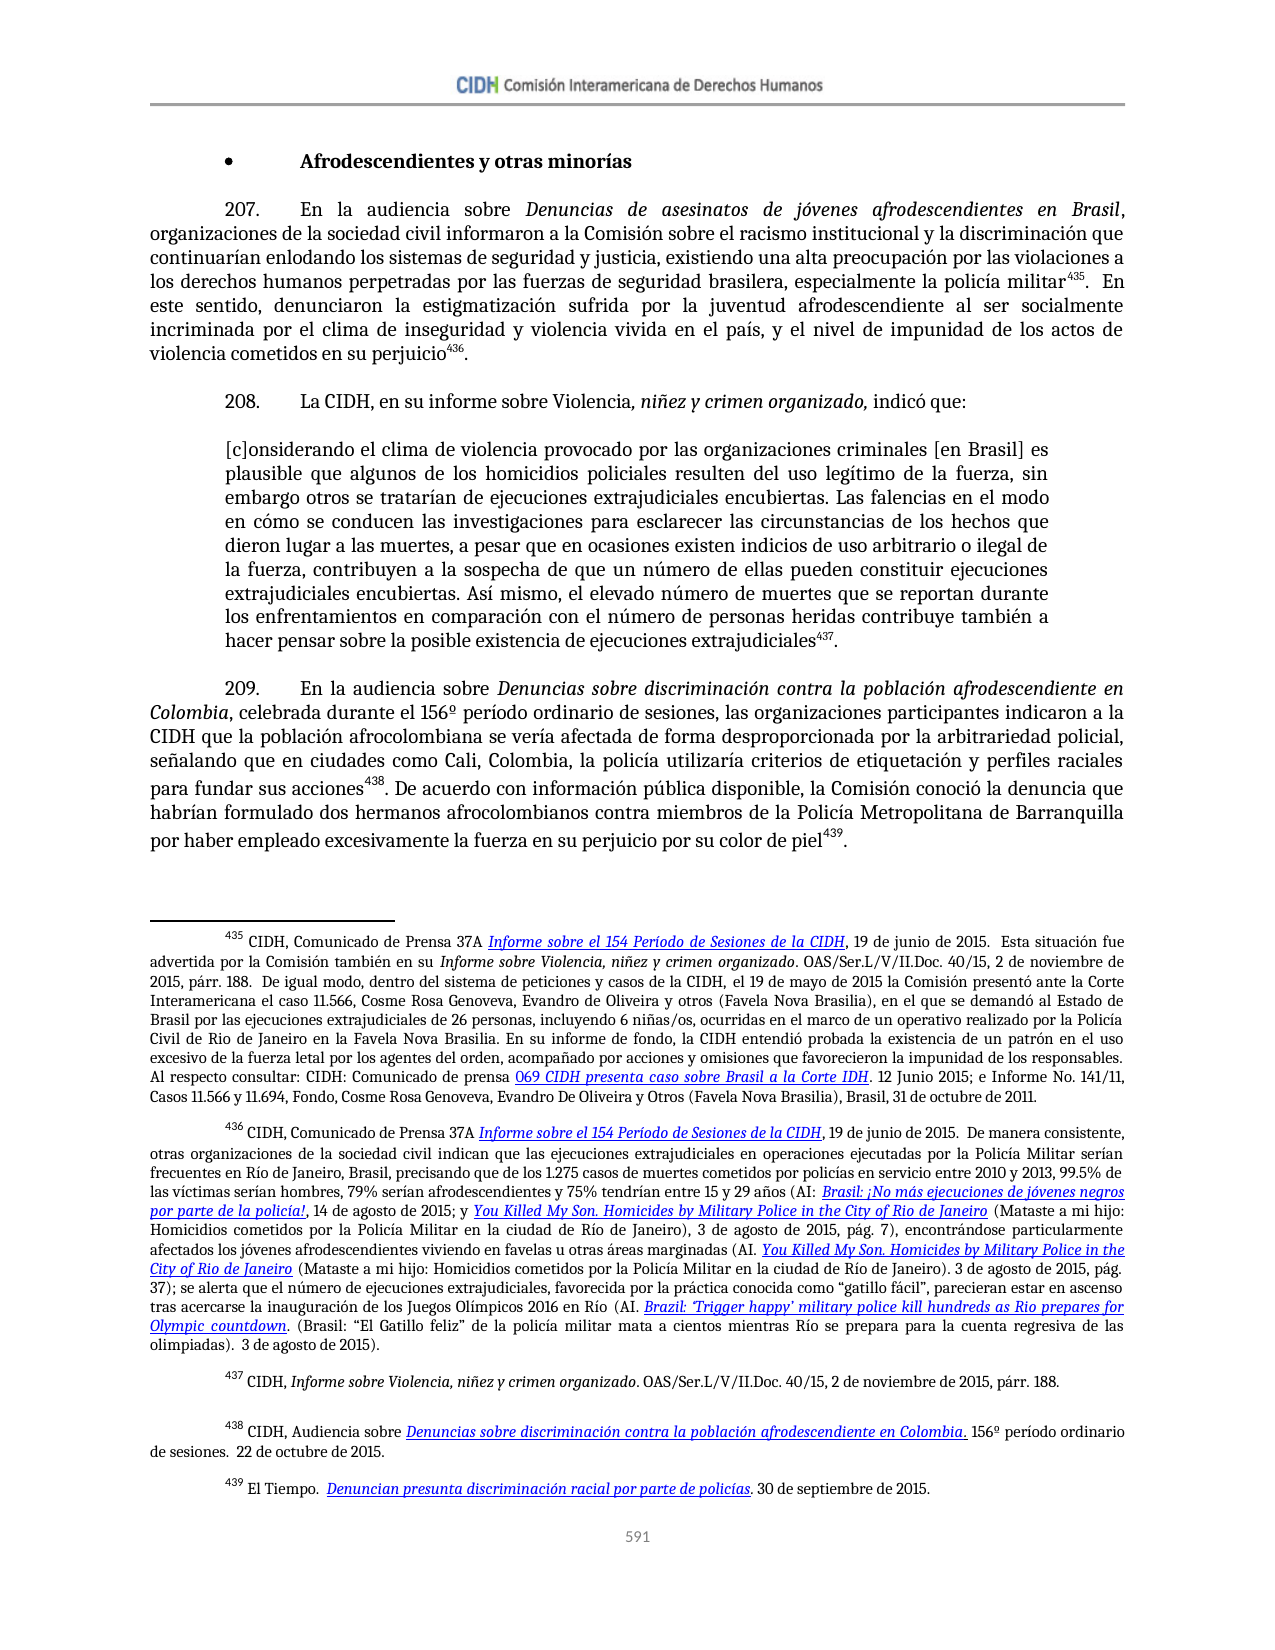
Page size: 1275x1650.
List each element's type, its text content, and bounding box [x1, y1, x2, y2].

list Afrodescendientes y otras minorías [150, 150, 1125, 174]
picture [450, 75, 826, 96]
list En la audiencia sobre Denuncias sobre discriminación contra la población afrodescendiente en Colombia, celebrada durante el 156º período ordinario de sesiones, las organizaciones participantes indicaron a la CIDH que la población afrocolombiana se vería afectada de forma desproporcionada por la arbitrariedad policial, señalando que en ciudades como Cali, Colombia, la policía utilizaría criterios de etiquetación y perfiles raciales para fundar sus acciones. De acuerdo con información pública disponible, la Comisión conoció la denuncia que habrían formulado dos hermanos afrocolombianos contra miembros de la Policía Metropolitana de Barranquilla por haber empleado excesivamente la fuerza en su perjuicio por su color de piel. [150, 677, 1125, 853]
list La CIDH, en su informe sobre Violencia, niñez y crimen organizado, indicó que: [150, 389, 1125, 413]
text [c]onsiderando el clima de violencia provocado por las organizaciones criminales [en Brasil] es plausible que algunos de los homicidios policiales resulten del uso legítimo de la fuerza, sin embargo otros se tratarían de ejecuciones extrajudiciales encubiertas. Las falencias en el modo en cómo se conducen las investigaciones para esclarecer las circunstancias de los hechos que dieron lugar a las muertes, a pesar que en ocasiones existen indicios de uso arbitrario o ilegal de la fuerza, contribuyen a la sospecha de que un número de ellas pueden constituir ejecuciones extrajudiciales encubiertas. Así mismo, el elevado número de muertes que se reportan durante los enfrentamientos en comparación con el número de personas heridas contribuye también a hacer pensar sobre la posible existencia de ejecuciones extrajudiciales. [225, 437, 1050, 653]
list En la audiencia sobre Denuncias de asesinatos de jóvenes afrodescendientes en Brasil, organizaciones de la sociedad civil informaron a la Comisión sobre el racismo institucional y la discriminación que continuarían enlodando los sistemas de seguridad y justicia, existiendo una alta preocupación por las violaciones a los derechos humanos perpetradas por las fuerzas de seguridad brasilera, especialmente la policía militar. En este sentido, denunciaron la estigmatización sufrida por la juventud afrodescendiente al ser socialmente incriminada por el clima de inseguridad y violencia vivida en el país, y el nivel de impunidad de los actos de violencia cometidos en su perjuicio. [150, 198, 1125, 366]
